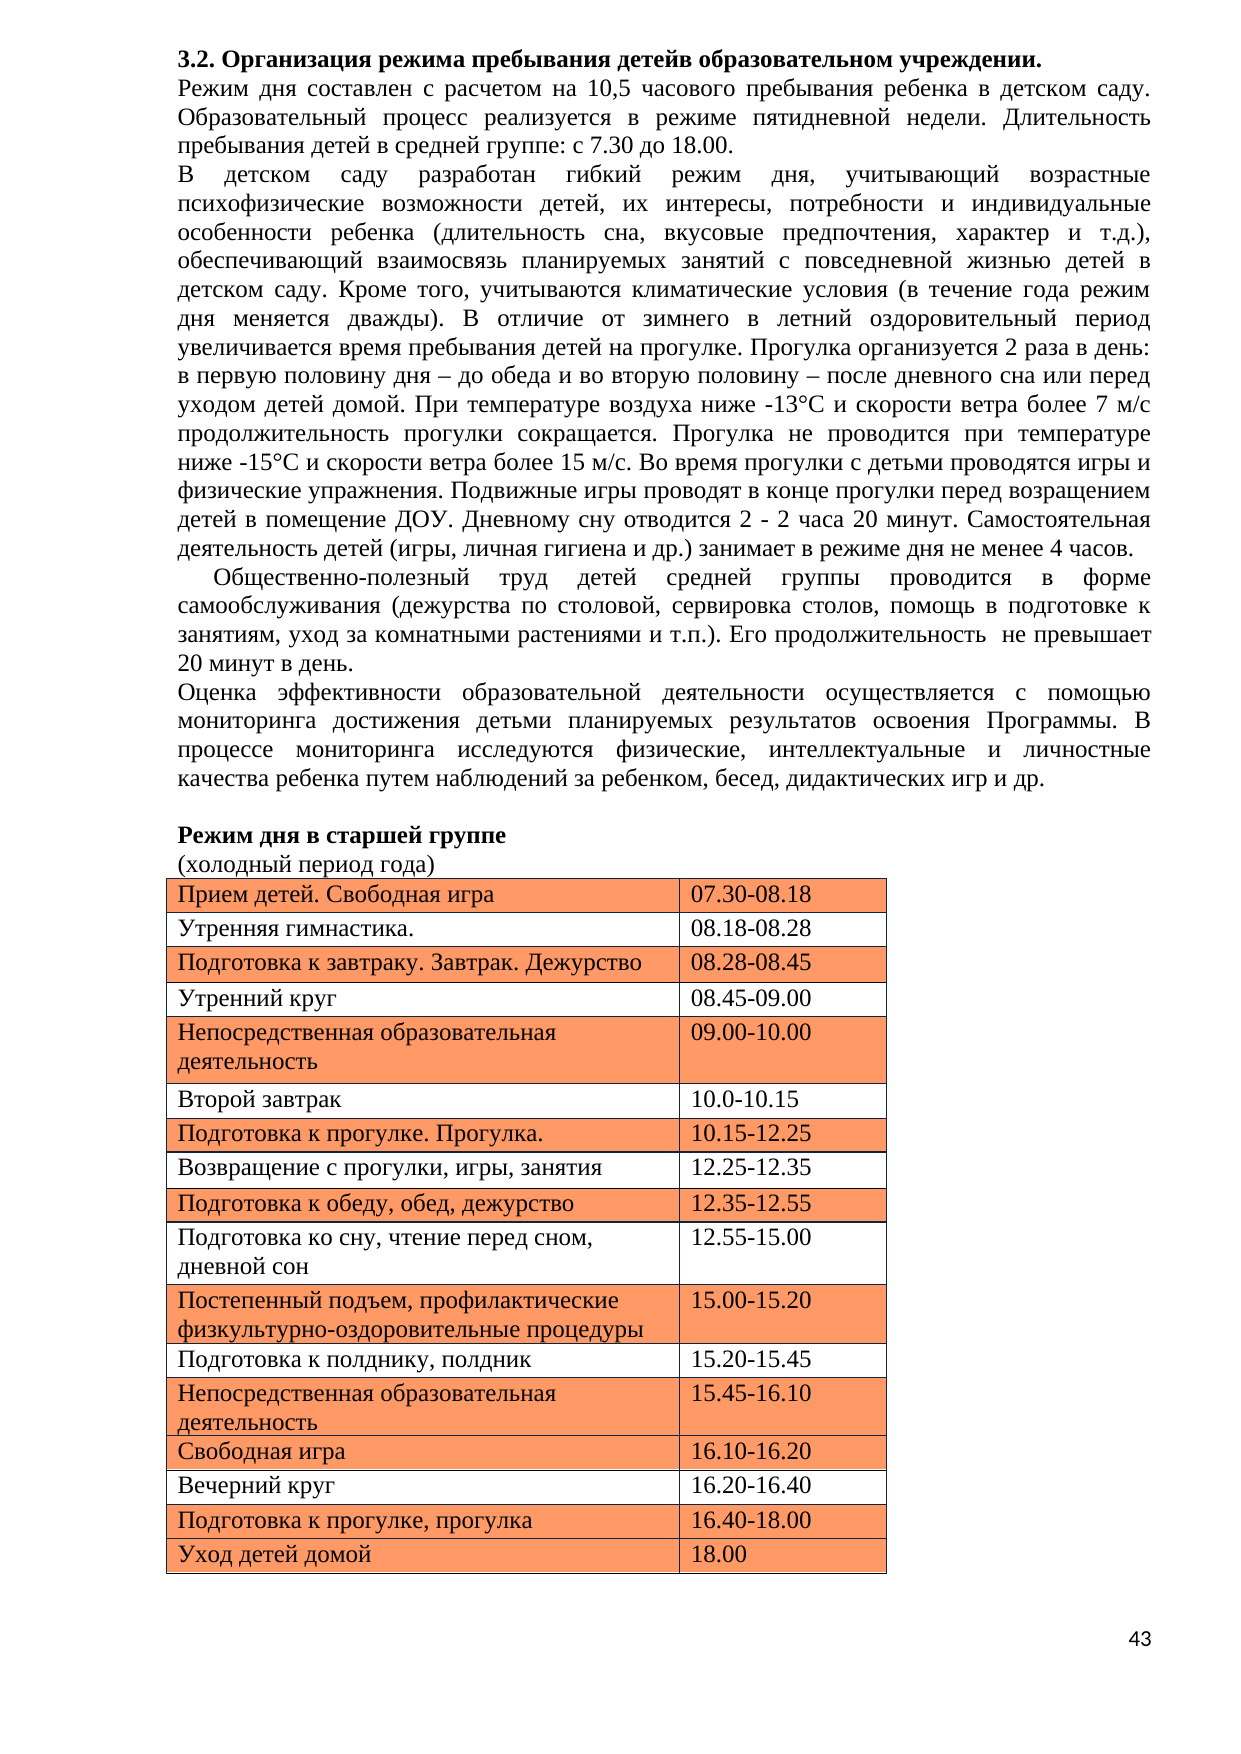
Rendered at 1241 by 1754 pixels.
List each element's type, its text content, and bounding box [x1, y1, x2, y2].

table_cell Свободная игра [167, 1436, 679, 1469]
table_cell Подготовка к завтраку. Завтрак. Дежурство [167, 947, 679, 982]
text Общественно-полезный труд детей средней группы проводится в форме самообслуживания (дежурства по столовой, сервировка столов, помощь в подготовке к занятиям, уход за комнатными растениями и т.п.). Его продолжительность не превышает 20 минут в день. [177, 562, 1152, 677]
table_cell Уход детей домой [167, 1539, 679, 1572]
table_cell 18.00 [680, 1539, 886, 1572]
table_cell 08.28-08.45 [680, 947, 886, 982]
table_cell 15.45-16.10 [680, 1378, 886, 1435]
table_cell 12.25-12.35 [680, 1153, 886, 1187]
table_cell 09.00-10.00 [680, 1017, 886, 1083]
table_cell 15.00-15.20 [680, 1285, 886, 1343]
table_cell 16.40-18.00 [680, 1505, 886, 1538]
table_cell 10.15-12.25 [680, 1119, 886, 1151]
table_cell Утренний круг [167, 983, 679, 1016]
text В детском саду разработан гибкий режим дня, учитывающий возрастные психофизические возможности детей, их интересы, потребности и индивидуальные особенности ребенка (длительность сна, вкусовые предпочтения, характер и т.д.), обеспечивающий взаимосвязь планируемых занятий с повседневной жизнью детей в детском саду. Кроме того, учитываются климатические условия (в течение года режим дня меняется дважды). В отличие от зимнего в летний оздоровительный период увеличивается время пребывания детей на прогулке. Прогулка организуется 2 раза в день: в первую половину дня – до обеда и во вторую половину – после дневного сна или перед уходом детей домой. При температуре воздуха ниже -13°С и скорости ветра более 7 м/с продолжительность прогулки сокращается. Прогулка не проводится при температуре ниже -15°С и скорости ветра более 15 м/с. Во время прогулки с детьми проводятся игры и физические упражнения. Подвижные игры проводят в конце прогулки перед возращением детей в помещение ДОУ. Дневному сну отводится 2 - 2 часа 20 минут. Самостоятельная деятельность детей (игры, личная гигиена и др.) занимает в режиме дня не менее 4 часов. [177, 159, 1152, 562]
text Режим дня составлен с расчетом на 10,5 часового пребывания ребенка в детском саду. Образовательный процесс реализуется в режиме пятидневной недели. Длительность пребывания детей в средней группе: с 7.30 до 18.00. [177, 73, 1152, 159]
table_cell Подготовка к полднику, полдник [167, 1344, 679, 1377]
text 3.2. Организация режима пребывания детейв образовательном учреждении. [177, 44, 1152, 73]
table_cell Утренняя гимнастика. [167, 913, 679, 946]
table_header 07.30-08.18 [680, 879, 886, 912]
table_cell Вечерний круг [167, 1471, 679, 1504]
table_cell 08.18-08.28 [680, 913, 886, 946]
text (холодный период года) [177, 849, 1152, 878]
table_cell 16.20-16.40 [680, 1471, 886, 1504]
table_cell Непосредственная образовательная деятельность [167, 1378, 679, 1435]
table_cell 12.55-15.00 [680, 1223, 886, 1284]
table_cell Возвращение с прогулки, игры, занятия [167, 1153, 679, 1187]
table_cell Второй завтрак [167, 1084, 679, 1117]
table_cell Непосредственная образовательная деятельность [167, 1017, 679, 1083]
table_header Прием детей. Свободная игра [167, 879, 679, 912]
table_cell 10.0-10.15 [680, 1084, 886, 1117]
table_cell Подготовка к обеду, обед, дежурство [167, 1189, 679, 1221]
table_cell 15.20-15.45 [680, 1344, 886, 1377]
table_cell Постепенный подъем, профилактические физкультурно-оздоровительные процедуры [167, 1285, 679, 1343]
table_cell Подготовка к прогулке, прогулка [167, 1505, 679, 1538]
table_cell 16.10-16.20 [680, 1436, 886, 1469]
table_cell Подготовка ко сну, чтение перед сном, дневной сон [167, 1223, 679, 1284]
table_cell 12.35-12.55 [680, 1189, 886, 1221]
text Оценка эффективности образовательной деятельности осуществляется с помощью мониторинга достижения детьми планируемых результатов освоения Программы. В процессе мониторинга исследуются физические, интеллектуальные и личностные качества ребенка путем наблюдений за ребенком, бесед, дидактических игр и др. [177, 677, 1152, 792]
table_cell Подготовка к прогулке. Прогулка. [167, 1119, 679, 1151]
table_cell 08.45-09.00 [680, 983, 886, 1016]
text Режим дня в старшей группе [177, 821, 1152, 849]
